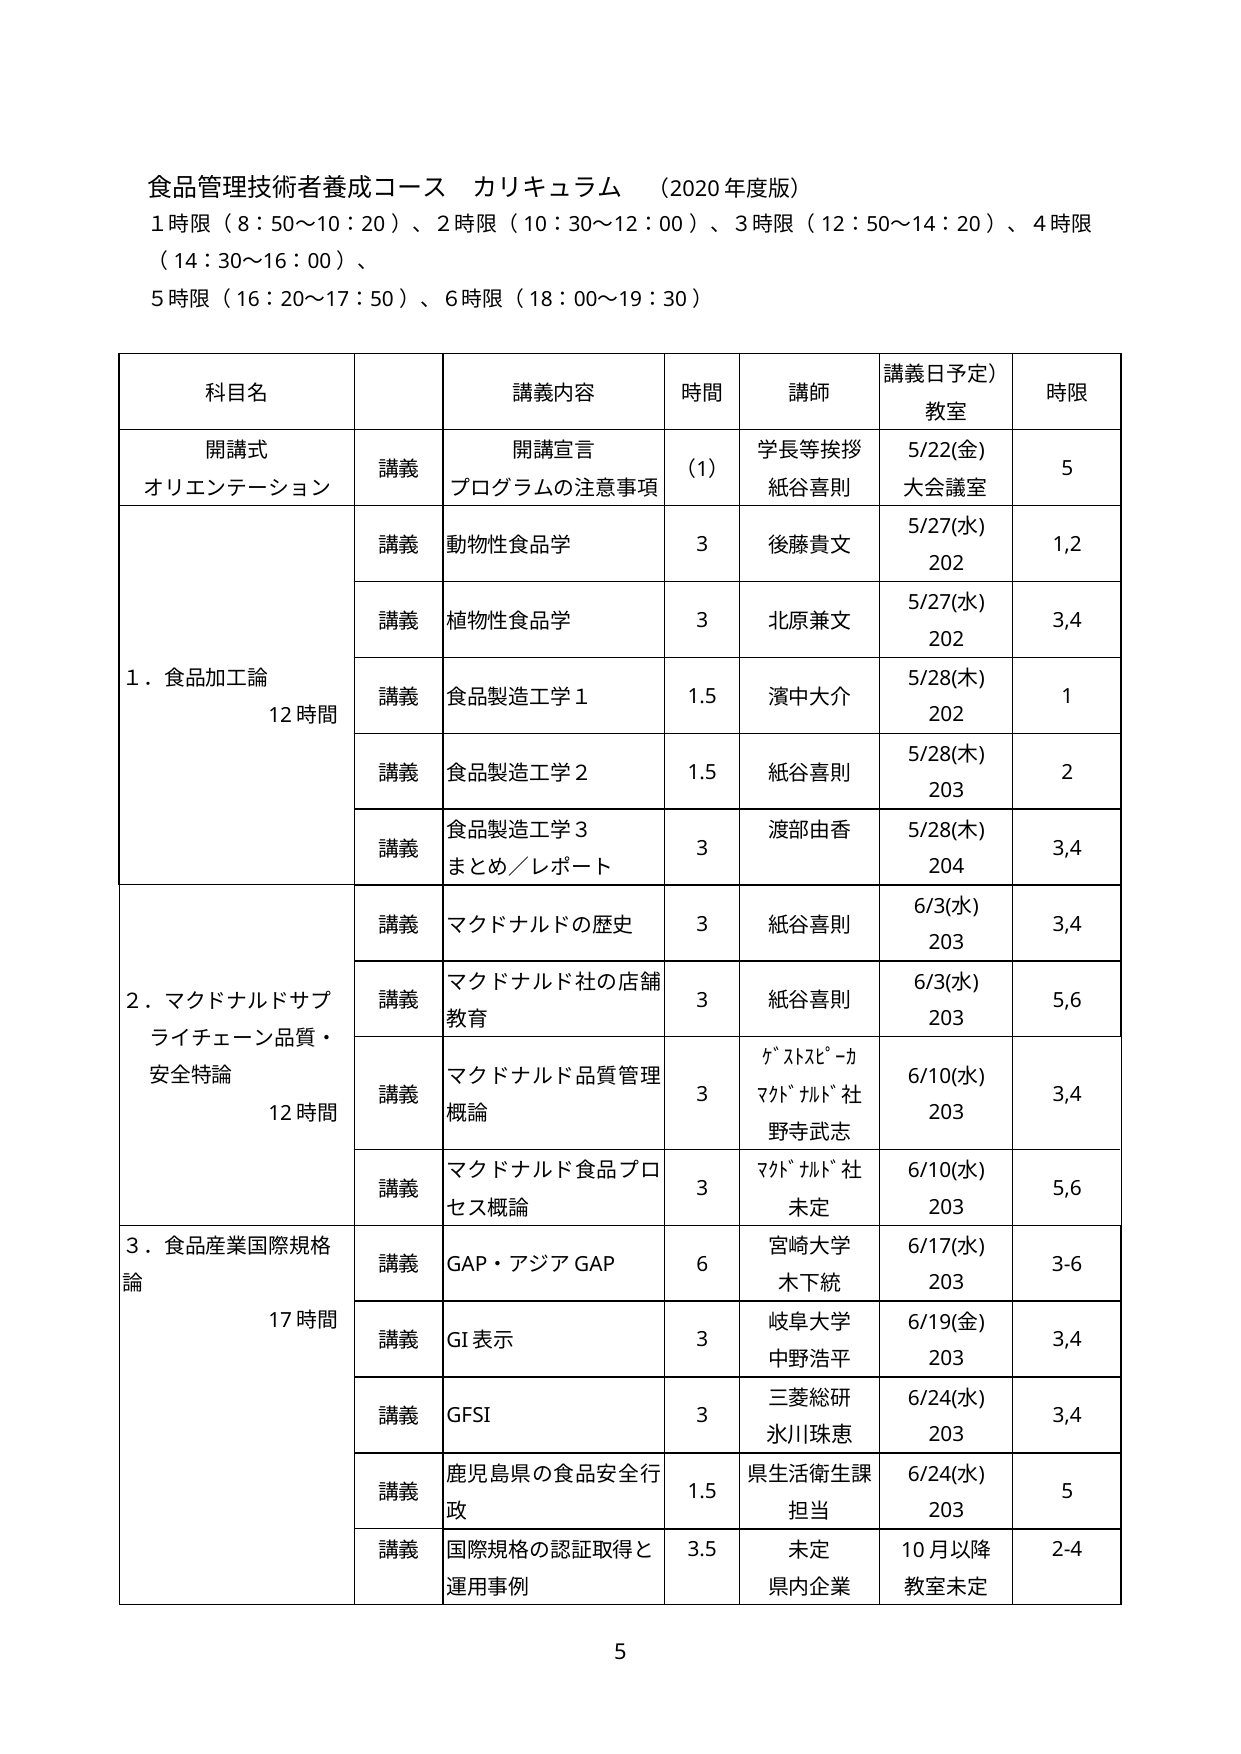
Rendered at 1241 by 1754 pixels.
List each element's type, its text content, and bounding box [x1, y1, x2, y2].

table_cell マクドナルド食品プロセス概論 [444, 1150, 664, 1225]
table_cell 北原兼文 [740, 582, 879, 656]
table_cell 3,4 [1013, 582, 1120, 656]
table_header 講義内容 [444, 354, 664, 429]
table_cell 6/24(水) 203 [880, 1378, 1012, 1452]
table_cell GAP・アジアGAP [444, 1226, 664, 1300]
table_cell 講義 [355, 1378, 442, 1452]
table_cell 6/3(水) 203 [880, 886, 1012, 960]
table_cell 1.5 [665, 734, 739, 808]
table_cell GFSI [444, 1378, 664, 1452]
table_cell 3 [665, 506, 739, 581]
table_cell 紙谷喜則 [740, 962, 879, 1036]
table_cell ２．マクドナルドサプライチェーン品質・安全特論 12時間 [120, 885, 354, 1225]
table_cell 5/27(水) 202 [880, 506, 1012, 581]
table_cell 講義 [355, 810, 442, 884]
table_cell 講義 [355, 734, 442, 808]
table_cell 3,4 [1013, 1378, 1120, 1452]
table_cell 1,2 [1013, 506, 1120, 581]
table_cell 講義 [355, 1302, 442, 1376]
table_cell 3,4 [1013, 1037, 1121, 1149]
table_cell 2 [1013, 734, 1120, 808]
table_cell 1 [1013, 658, 1120, 732]
table_cell 3 [665, 1302, 739, 1376]
table_cell 国際規格の認証取得と 運用事例 [444, 1530, 664, 1604]
table_cell 2-4 [1013, 1530, 1120, 1604]
table_cell 5/22(金) 大会議室 [880, 430, 1012, 504]
table_cell 3,4 [1013, 1302, 1120, 1376]
table_cell 講義 [355, 506, 442, 581]
table_cell 講義 [355, 1150, 442, 1225]
table_cell 講義 [355, 1529, 442, 1604]
table_cell 3 [665, 810, 739, 884]
text 食品管理技術者養成コース カリキュラム （2020年度版） [148, 167, 1092, 204]
table_cell 5/28(木) 203 [880, 734, 1012, 808]
table_cell マクドナルドの歴史 [444, 886, 664, 960]
table_cell 5,6 [1013, 962, 1120, 1036]
table_cell 学長等挨拶 紙谷喜則 [740, 430, 879, 504]
table_cell 三菱総研 氷川珠恵 [740, 1378, 879, 1452]
table_cell 3.5 [665, 1530, 739, 1604]
table_cell 岐阜大学 中野浩平 [740, 1302, 879, 1376]
table_cell 植物性食品学 [444, 582, 664, 656]
table_cell 後藤貴文 [740, 506, 879, 581]
table_cell 3 [665, 962, 739, 1036]
table_header 科目名 [120, 354, 354, 429]
table_cell 3 [665, 1150, 739, 1225]
table_cell 食品製造工学２ [444, 734, 664, 808]
table_cell ３．食品産業国際規格論 17時間 [120, 1226, 354, 1604]
table_cell 1.5 [665, 1454, 739, 1528]
table_cell 未定 県内企業 [740, 1530, 879, 1604]
table_header 時間 [665, 354, 739, 429]
table_cell 5,6 [1013, 1149, 1121, 1225]
table_cell 講義 [355, 886, 442, 960]
table_cell （1） [665, 430, 739, 504]
table_cell 3,4 [1013, 886, 1120, 960]
text １時限（ 8：50～10：20 ）、２時限（ 10：30～12：00 ）、３時限（ 12：50～14：20 ）、４時限（ 14：30～16：00 ）、 [148, 204, 1092, 278]
table_cell 6/10(水) 203 [880, 1150, 1012, 1225]
table_cell 6 [665, 1226, 739, 1300]
table_cell 開講宣言 プログラムの注意事項 [444, 430, 664, 504]
table_cell 渡部由香 [740, 810, 879, 884]
table_cell 6/17(水) 203 [880, 1226, 1012, 1300]
table_cell 県生活衛生課 担当 [740, 1454, 879, 1528]
table_cell 濱中大介 [740, 658, 879, 732]
table_cell １．食品加工論 12時間 [120, 506, 354, 884]
table_cell 食品製造工学３ まとめ／レポート [444, 810, 664, 884]
table_cell 紙谷喜則 [740, 886, 879, 960]
table_cell マクドナルド社の店舗教育 [444, 962, 664, 1036]
table_header [355, 354, 442, 429]
table_cell 10月以降 教室未定 [880, 1530, 1012, 1604]
table_cell 3 [665, 1037, 739, 1149]
table_cell 3 [665, 1378, 739, 1452]
table_cell ｹﾞｽﾄｽﾋﾟｰｶ ﾏｸﾄﾞﾅﾙﾄﾞ社 野寺武志 [740, 1037, 879, 1149]
table_cell 3,4 [1013, 810, 1120, 884]
table_cell 3-6 [1013, 1226, 1120, 1300]
table_header 講師 [740, 354, 879, 429]
table_cell 5/28(木) 202 [880, 658, 1012, 732]
table_cell 宮崎大学 木下統 [740, 1226, 879, 1300]
table_cell 講義 [355, 658, 442, 732]
table_cell 6/10(水) 203 [880, 1037, 1012, 1149]
table_cell 3 [665, 886, 739, 960]
table_header 講義日予定） 教室 [880, 354, 1012, 429]
table_cell 講義 [355, 1226, 442, 1300]
table_cell 5 [1013, 1454, 1120, 1528]
table_cell 鹿児島県の食品安全行政 [444, 1454, 664, 1528]
table_cell マクドナルド品質管理概論 [444, 1037, 664, 1149]
table_cell 講義 [355, 962, 442, 1036]
table_cell 講義 [355, 582, 442, 656]
table_cell 食品製造工学１ [444, 658, 664, 732]
table_cell 6/19(金) 203 [880, 1302, 1012, 1376]
table_cell 講義 [355, 1454, 442, 1528]
table_cell 6/3(水) 203 [880, 962, 1012, 1036]
table_cell 紙谷喜則 [740, 734, 879, 808]
table_header 時限 [1013, 354, 1120, 429]
table_cell 5/27(水) 202 [880, 582, 1012, 656]
table_cell GI表示 [444, 1302, 664, 1376]
table_cell 動物性食品学 [444, 506, 664, 581]
table_cell ﾏｸﾄﾞﾅﾙﾄﾞ社 未定 [740, 1150, 879, 1225]
table_cell 3 [665, 582, 739, 656]
table_cell 5/28(木) 204 [880, 810, 1012, 884]
table_cell 講義 [355, 1037, 442, 1149]
table_cell 講義 [355, 430, 442, 504]
table_cell 6/24(水) 203 [880, 1454, 1012, 1528]
table_cell 1.5 [665, 658, 739, 732]
text ５時限（ 16：20～17：50 ）、６時限（ 18：00～19：30 ） [148, 278, 1092, 316]
table_cell 開講式 オリエンテーション [120, 430, 354, 504]
table_cell 5 [1013, 430, 1120, 504]
